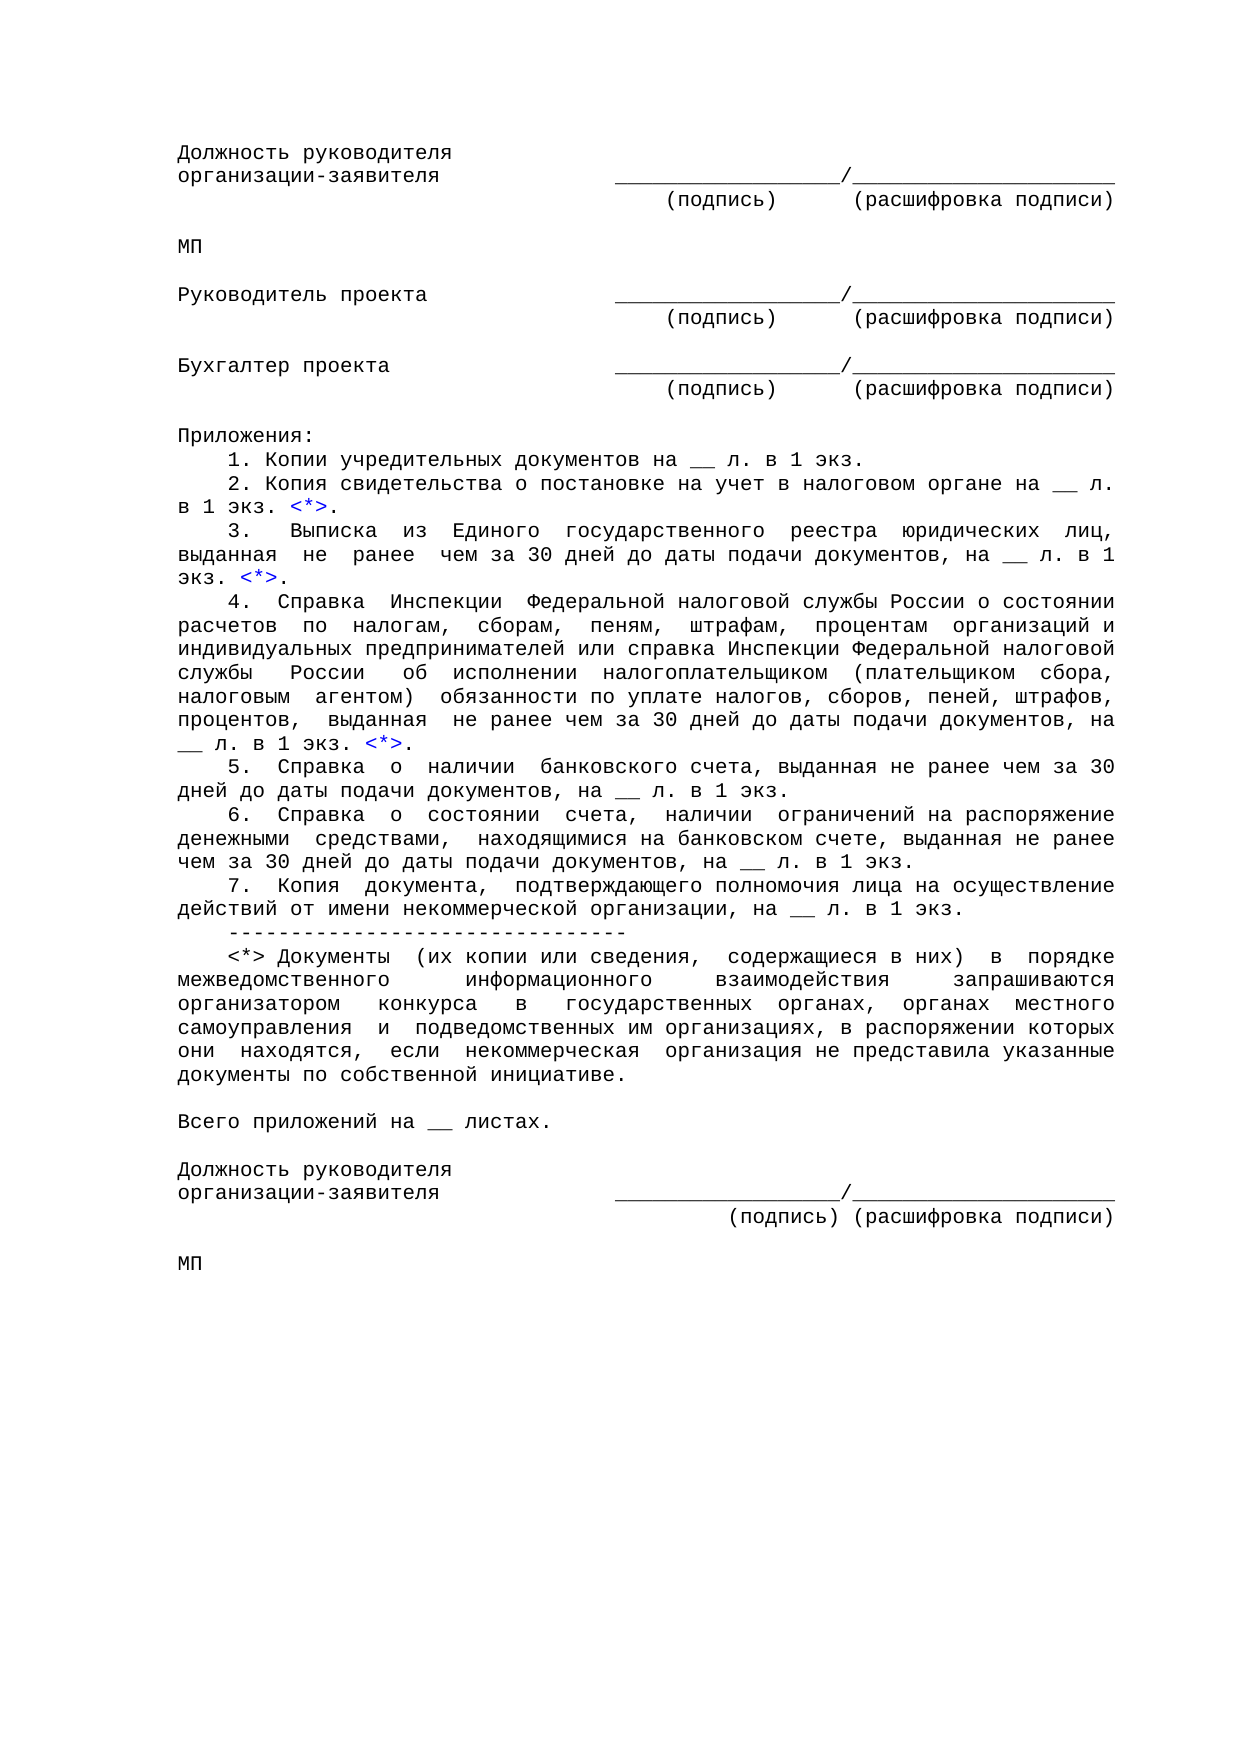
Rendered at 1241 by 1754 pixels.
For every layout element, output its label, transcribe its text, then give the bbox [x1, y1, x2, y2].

text в 1 экз. <*>. [177, 496, 1152, 520]
text 4. Справка Инспекции Федеральной налоговой службы России о состоянии [177, 591, 1152, 615]
text Руководитель проекта __________________/_____________________ [177, 284, 1152, 307]
text Приложения: [177, 426, 1152, 449]
text выданная не ранее чем за 30 дней до даты подачи документов, на __ л. в 1 [177, 544, 1152, 567]
text 7. Копия документа, подтверждающего полномочия лица на осуществление [177, 875, 1152, 898]
text чем за 30 дней до даты подачи документов, на __ л. в 1 экз. [177, 851, 1152, 875]
text Всего приложений на __ листах. [177, 1111, 1152, 1135]
text самоуправления и подведомственных им организациях, в распоряжении которых [177, 1017, 1152, 1040]
text расчетов по налогам, сборам, пеням, штрафам, процентам организаций и [177, 615, 1152, 638]
text Должность руководителя [177, 142, 1152, 165]
text 5. Справка о наличии банковского счета, выданная не ранее чем за 30 [177, 757, 1152, 780]
text дней до даты подачи документов, на __ л. в 1 экз. [177, 780, 1152, 804]
text 1. Копии учредительных документов на __ л. в 1 экз. [177, 449, 1152, 473]
text организатором конкурса в государственных органах, органах местного [177, 993, 1152, 1017]
text индивидуальных предпринимателей или справка Инспекции Федеральной налоговой [177, 638, 1152, 662]
text (подпись) (расшифровка подписи) [177, 378, 1152, 402]
text экз. <*>. [177, 567, 1152, 591]
text налоговым агентом) обязанности по уплате налогов, сборов, пеней, штрафов, [177, 686, 1152, 709]
text организации-заявителя __________________/_____________________ [177, 1182, 1152, 1206]
text Должность руководителя [177, 1158, 1152, 1182]
text (подпись) (расшифровка подписи) [177, 307, 1152, 331]
text (подпись) (расшифровка подписи) [177, 1206, 1152, 1229]
text процентов, выданная не ранее чем за 30 дней до даты подачи документов, на [177, 709, 1152, 733]
text службы России об исполнении налогоплательщиком (плательщиком сбора, [177, 662, 1152, 686]
text -------------------------------- [177, 922, 1152, 946]
text <*> Документы (их копии или сведения, содержащиеся в них) в порядке [177, 946, 1152, 969]
text организации-заявителя __________________/_____________________ [177, 165, 1152, 189]
text они находятся, если некоммерческая организация не представила указанные [177, 1040, 1152, 1064]
text 2. Копия свидетельства о постановке на учет в налоговом органе на __ л. [177, 473, 1152, 496]
text МП [177, 1253, 1152, 1277]
text денежными средствами, находящимися на банковском счете, выданная не ранее [177, 827, 1152, 851]
text 6. Справка о состоянии счета, наличии ограничений на распоряжение [177, 804, 1152, 827]
text 3. Выписка из Единого государственного реестра юридических лиц, [177, 520, 1152, 544]
text МП [177, 236, 1152, 260]
text Бухгалтер проекта __________________/_____________________ [177, 354, 1152, 378]
text __ л. в 1 экз. <*>. [177, 733, 1152, 757]
text межведомственного информационного взаимодействия запрашиваются [177, 969, 1152, 993]
text действий от имени некоммерческой организации, на __ л. в 1 экз. [177, 898, 1152, 922]
text (подпись) (расшифровка подписи) [177, 189, 1152, 213]
text документы по собственной инициативе. [177, 1064, 1152, 1088]
